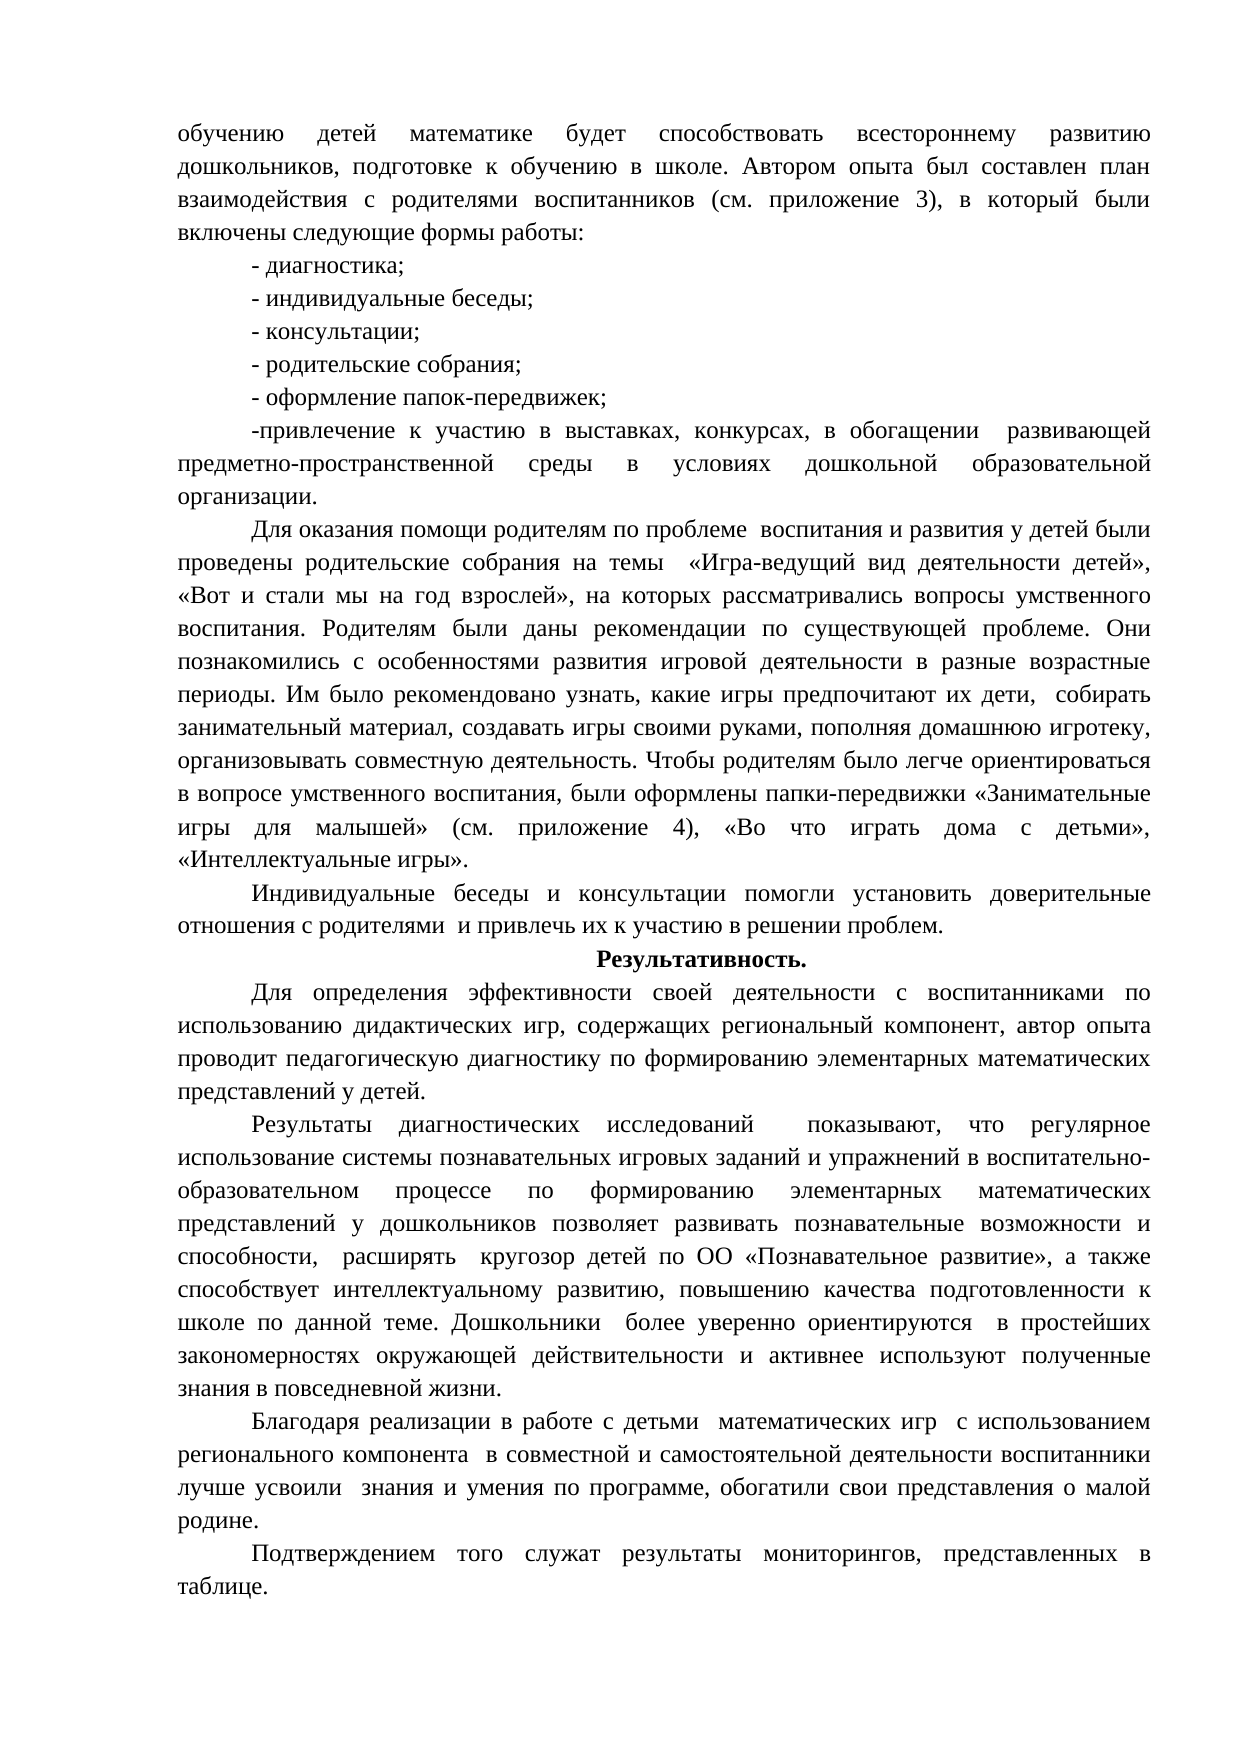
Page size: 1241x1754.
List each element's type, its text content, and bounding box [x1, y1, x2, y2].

text Результативность. [177, 944, 1152, 972]
text Подтверждением того служат результаты мониторингов, представленных в таблице. [177, 1538, 1152, 1600]
text - оформление папок-передвижек; [177, 382, 1152, 411]
text Благодаря реализации в работе с детьми математических игр с использованием регионального компонента в совместной и самостоятельной деятельности воспитанники лучше усвоили знания и умения по программе, обогатили свои представления о малой родине. [177, 1406, 1152, 1534]
text - диагностика; [177, 250, 1152, 279]
text - родительские собрания; [177, 349, 1152, 378]
text Результаты диагностических исследований показывают, что регулярное использование системы познавательных игровых заданий и упражнений в воспитательно-образовательном процессе по формированию элементарных математических представлений у дошкольников позволяет развивать познавательные возможности и способности, расширять кругозор детей по ОО «Познавательное развитие», а также способствует интеллектуальному развитию, повышению качества подготовленности к школе по данной теме. Дошкольники более уверенно ориентируются в простейших закономерностях окружающей действительности и активнее используют полученные знания в повседневной жизни. [177, 1109, 1152, 1402]
text -привлечение к участию в выставках, конкурсах, в обогащении развивающей предметно-пространственной среды в условиях дошкольной образовательной организации. [177, 415, 1152, 510]
text Индивидуальные беседы и консультации помогли установить доверительные отношения с родителями и привлечь их к участию в решении проблем. [177, 878, 1152, 939]
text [177, 118, 1152, 246]
text Для определения эффективности своей деятельности с воспитанниками по использованию дидактических игр, содержащих региональный компонент, автор опыта проводит педагогическую диагностику по формированию элементарных математических представлений у детей. [177, 977, 1152, 1104]
text - индивидуальные беседы; [177, 283, 1152, 312]
text Для оказания помощи родителям по проблеме воспитания и развития у детей были проведены родительские собрания на темы «Игра-ведущий вид деятельности детей», «Вот и стали мы на год взрослей», на которых рассматривались вопросы умственного воспитания. Родителям были даны рекомендации по существующей проблеме. Они познакомились с особенностями развития игровой деятельности в разные возрастные периоды. Им было рекомендовано узнать, какие игры предпочитают их дети, собирать занимательный материал, создавать игры своими руками, пополняя домашнюю игротеку, организовывать совместную деятельность. Чтобы родителям было легче ориентироваться в вопросе умственного воспитания, были оформлены папки-передвижки «Занимательные игры для малышей» (см. приложение 4), «Во что играть дома с детьми», «Интеллектуальные игры». [177, 514, 1152, 873]
text - консультации; [177, 316, 1152, 345]
